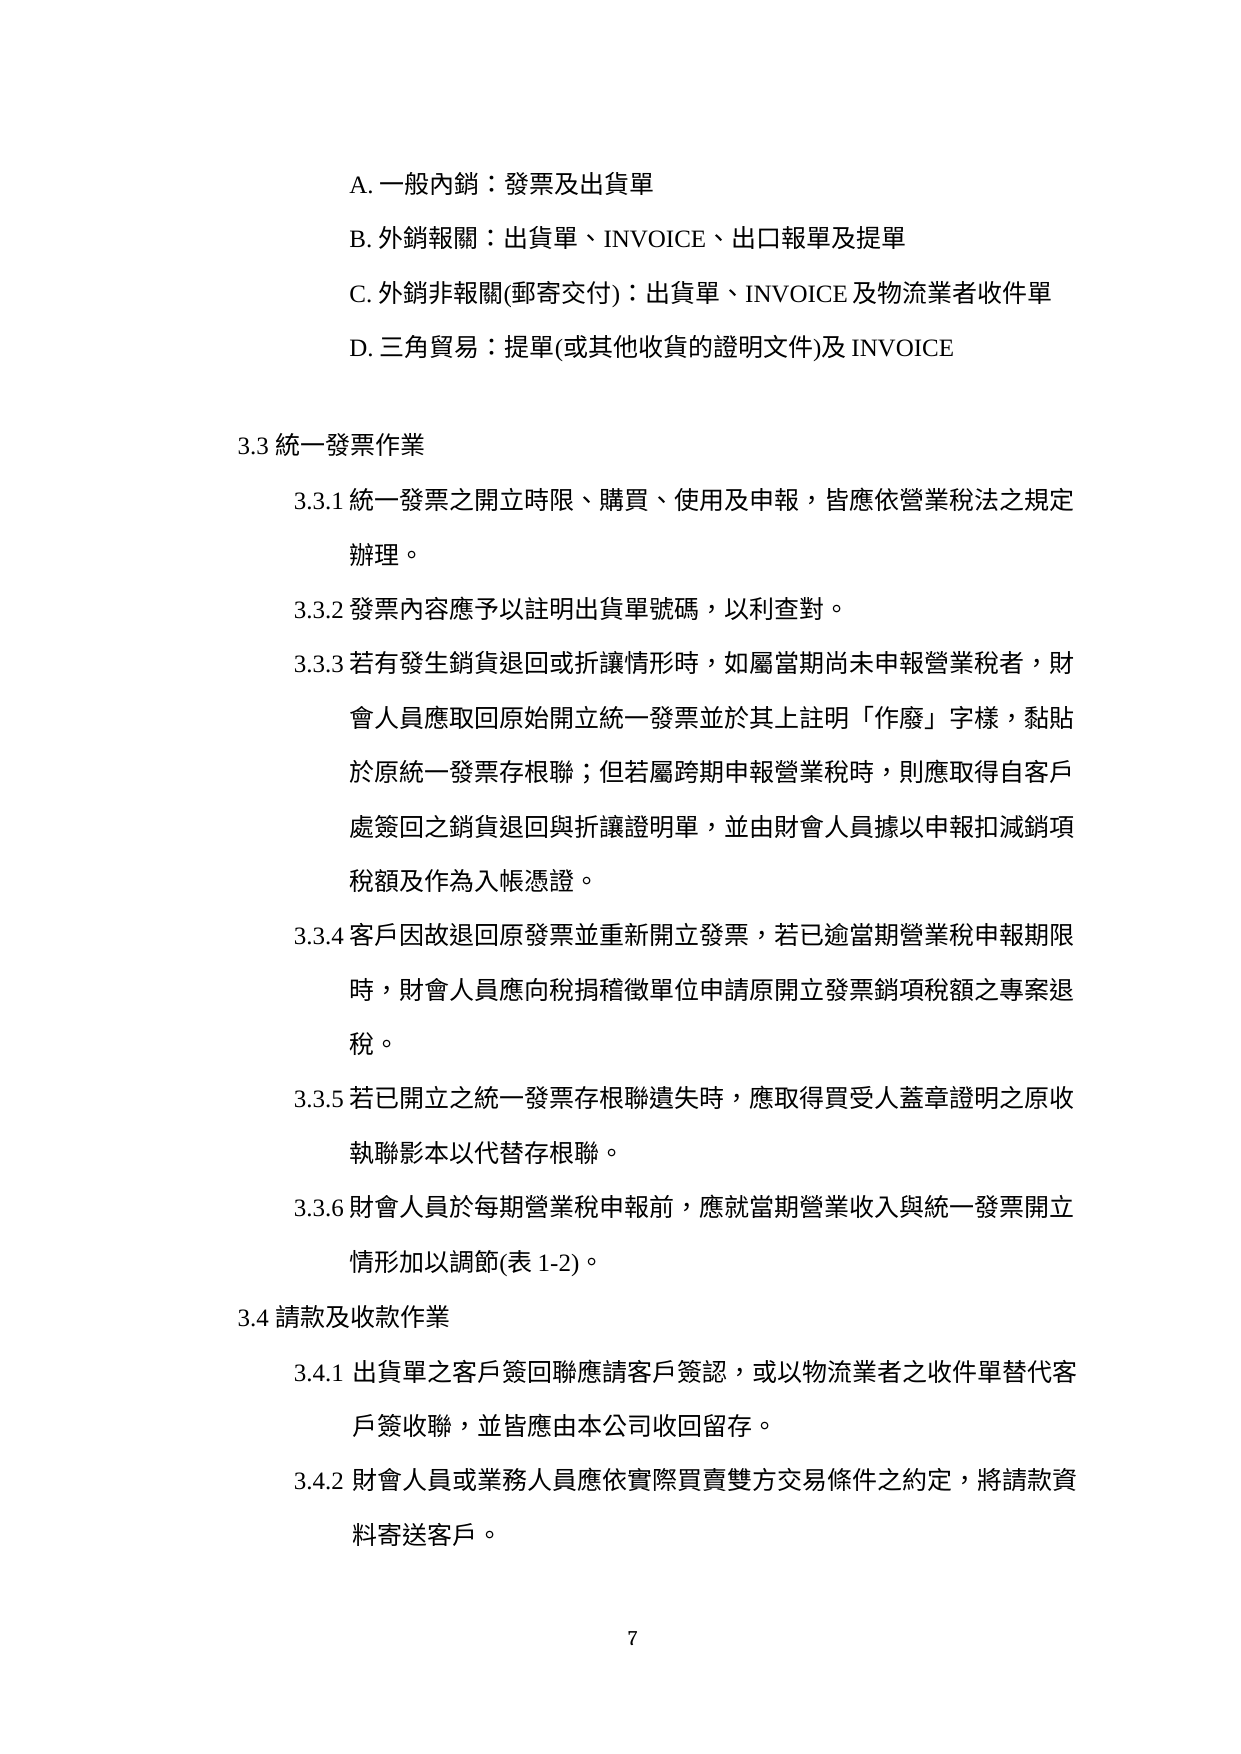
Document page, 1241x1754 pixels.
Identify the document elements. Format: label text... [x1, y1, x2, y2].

list 發票內容應予以註明出貨單號碼，以利查對。 [294, 589, 1078, 626]
text B. 外銷報關：出貨單、INVOICE、出口報單及提單 [349, 219, 1078, 255]
list 財會人員於每期營業稅申報前，應就當期營業收入與統一發票開立情形加以調節(表1-2)。 [294, 1188, 1078, 1278]
text A. 一般內銷：發票及出貨單 [349, 164, 1078, 201]
list 統一發票之開立時限、購買、使用及申報，皆應依營業稅法之規定辦理。 [294, 481, 1078, 571]
list 若已開立之統一發票存根聯遺失時，應取得買受人蓋章證明之原收執聯影本以代替存根聯。 [294, 1079, 1078, 1169]
list 出貨單之客戶簽回聯應請客戶簽認，或以物流業者之收件單替代客戶簽收聯，並皆應由本公司收回留存。 [294, 1352, 1078, 1443]
list 財會人員或業務人員應依實際買賣雙方交易條件之約定，將請款資料寄送客戶。 [294, 1461, 1078, 1551]
text D. 三角貿易：提單(或其他收貨的證明文件)及INVOICE [349, 328, 1078, 364]
text C. 外銷非報關(郵寄交付)：出貨單、INVOICE及物流業者收件單 [349, 273, 1078, 309]
list 請款及收款作業 [237, 1296, 1078, 1334]
list 若有發生銷貨退回或折讓情形時，如屬當期尚未申報營業稅者，財會人員應取回原始開立統一發票並於其上註明「作廢」字樣，黏貼於原統一發票存根聯；但若屬跨期申報營業稅時，則應取得自客戶處簽回之銷貨退回與折讓證明單，並由財會人員據以申報扣減銷項稅額及作為入帳憑證。 [294, 644, 1078, 898]
list 客戶因故退回原發票並重新開立發票，若已逾當期營業稅申報期限時，財會人員應向稅捐稽徵單位申請原開立發票銷項稅額之專案退稅。 [294, 916, 1078, 1061]
list 統一發票作業 [237, 425, 1078, 463]
